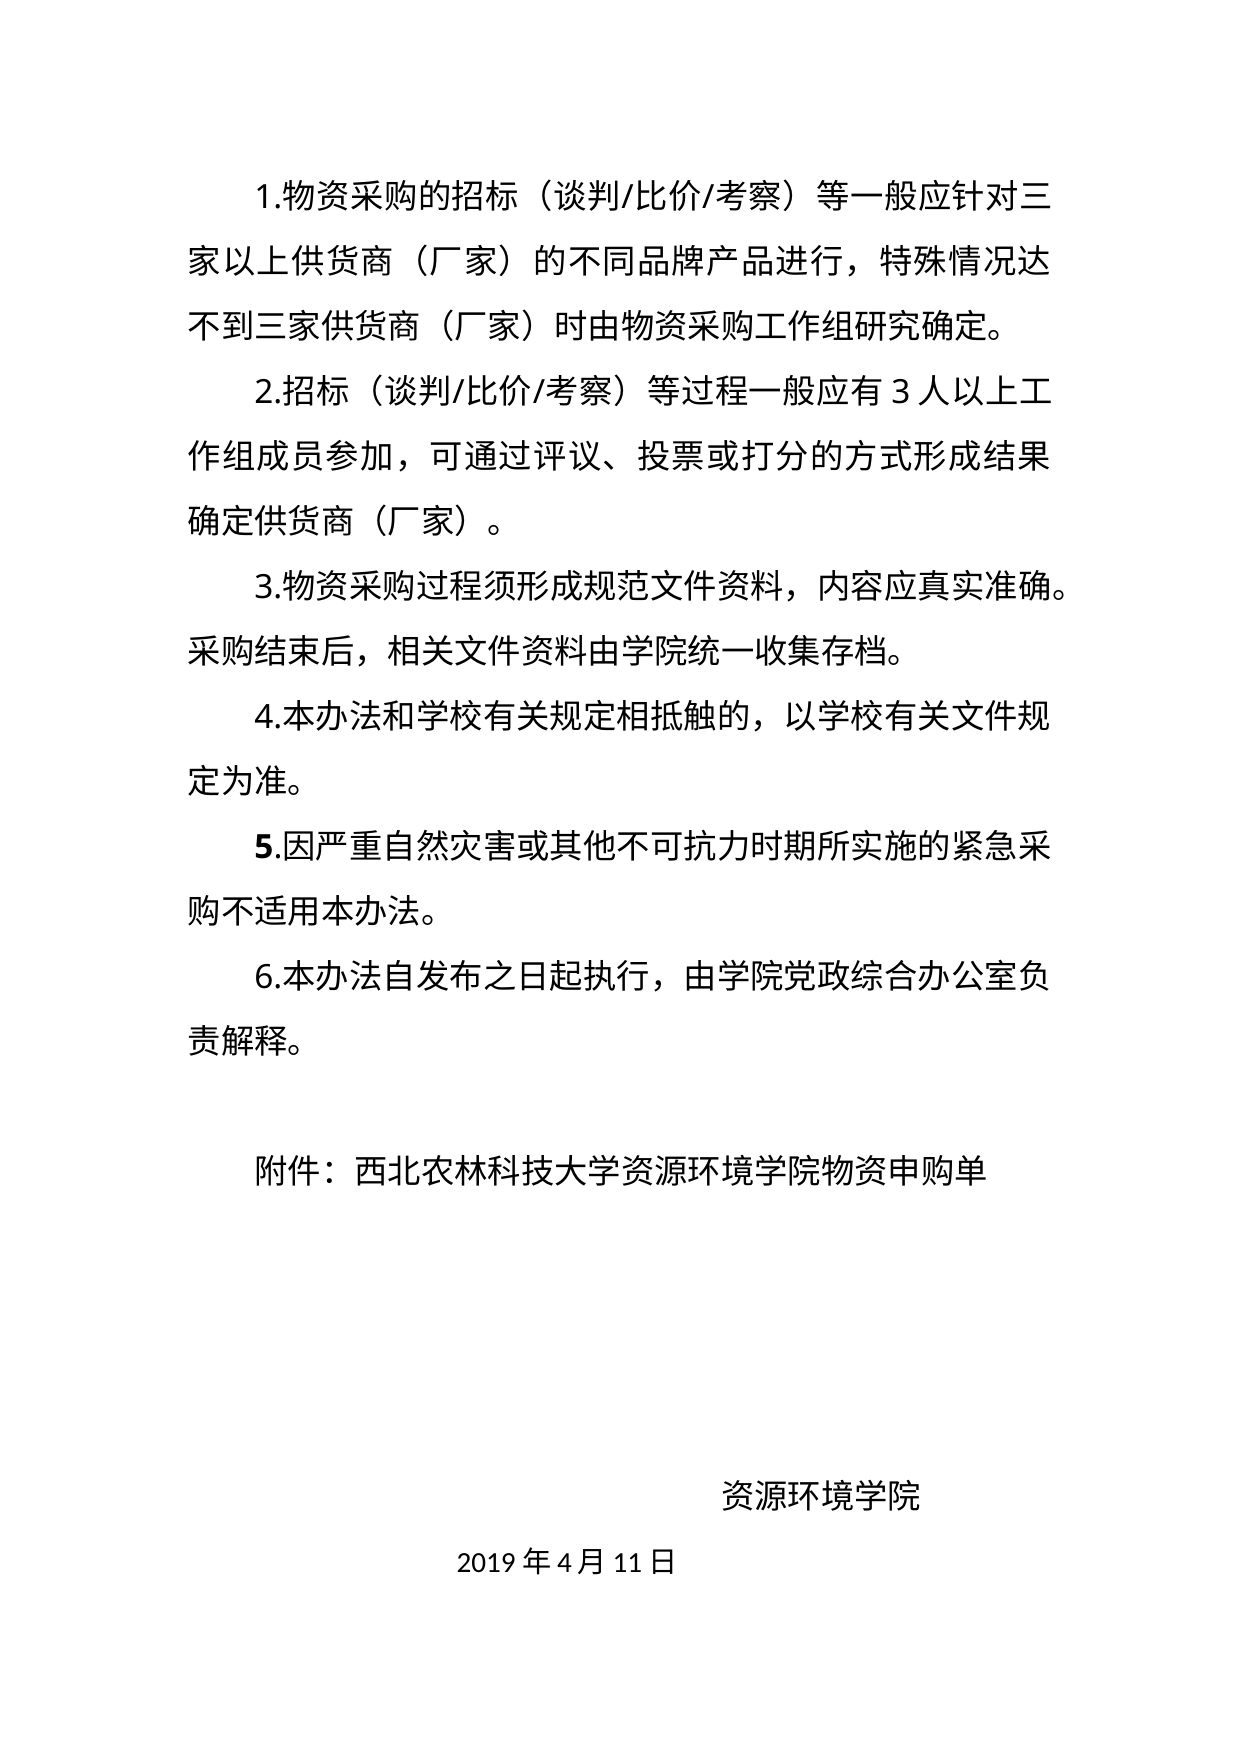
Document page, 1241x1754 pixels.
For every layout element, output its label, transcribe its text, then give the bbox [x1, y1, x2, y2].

text 3.物资采购过程须形成规范文件资料，内容应真实准确。采购结束后，相关文件资料由学院统一收集存档。 [187, 552, 1053, 682]
text 2.招标（谈判/比价/考察）等过程一般应有3人以上工作组成员参加，可通过评议、投票或打分的方式形成结果，确定供货商（厂家）。 [187, 357, 1053, 552]
text 2019年4月11日 [187, 1527, 1053, 1592]
text 5.因严重自然灾害或其他不可抗力时期所实施的紧急采购不适用本办法。 [187, 812, 1053, 942]
text 附件：西北农林科技大学资源环境学院物资申购单 [187, 1137, 1053, 1202]
text 1.物资采购的招标（谈判/比价/考察）等一般应针对三家以上供货商（厂家）的不同品牌产品进行，特殊情况达不到三家供货商（厂家）时由物资采购工作组研究确定。 [187, 162, 1053, 357]
text 6.本办法自发布之日起执行，由学院党政综合办公室负责解释。 [187, 942, 1053, 1072]
text 4.本办法和学校有关规定相抵触的，以学校有关文件规定为准。 [187, 682, 1053, 812]
text 资源环境学院 [187, 1462, 1053, 1527]
